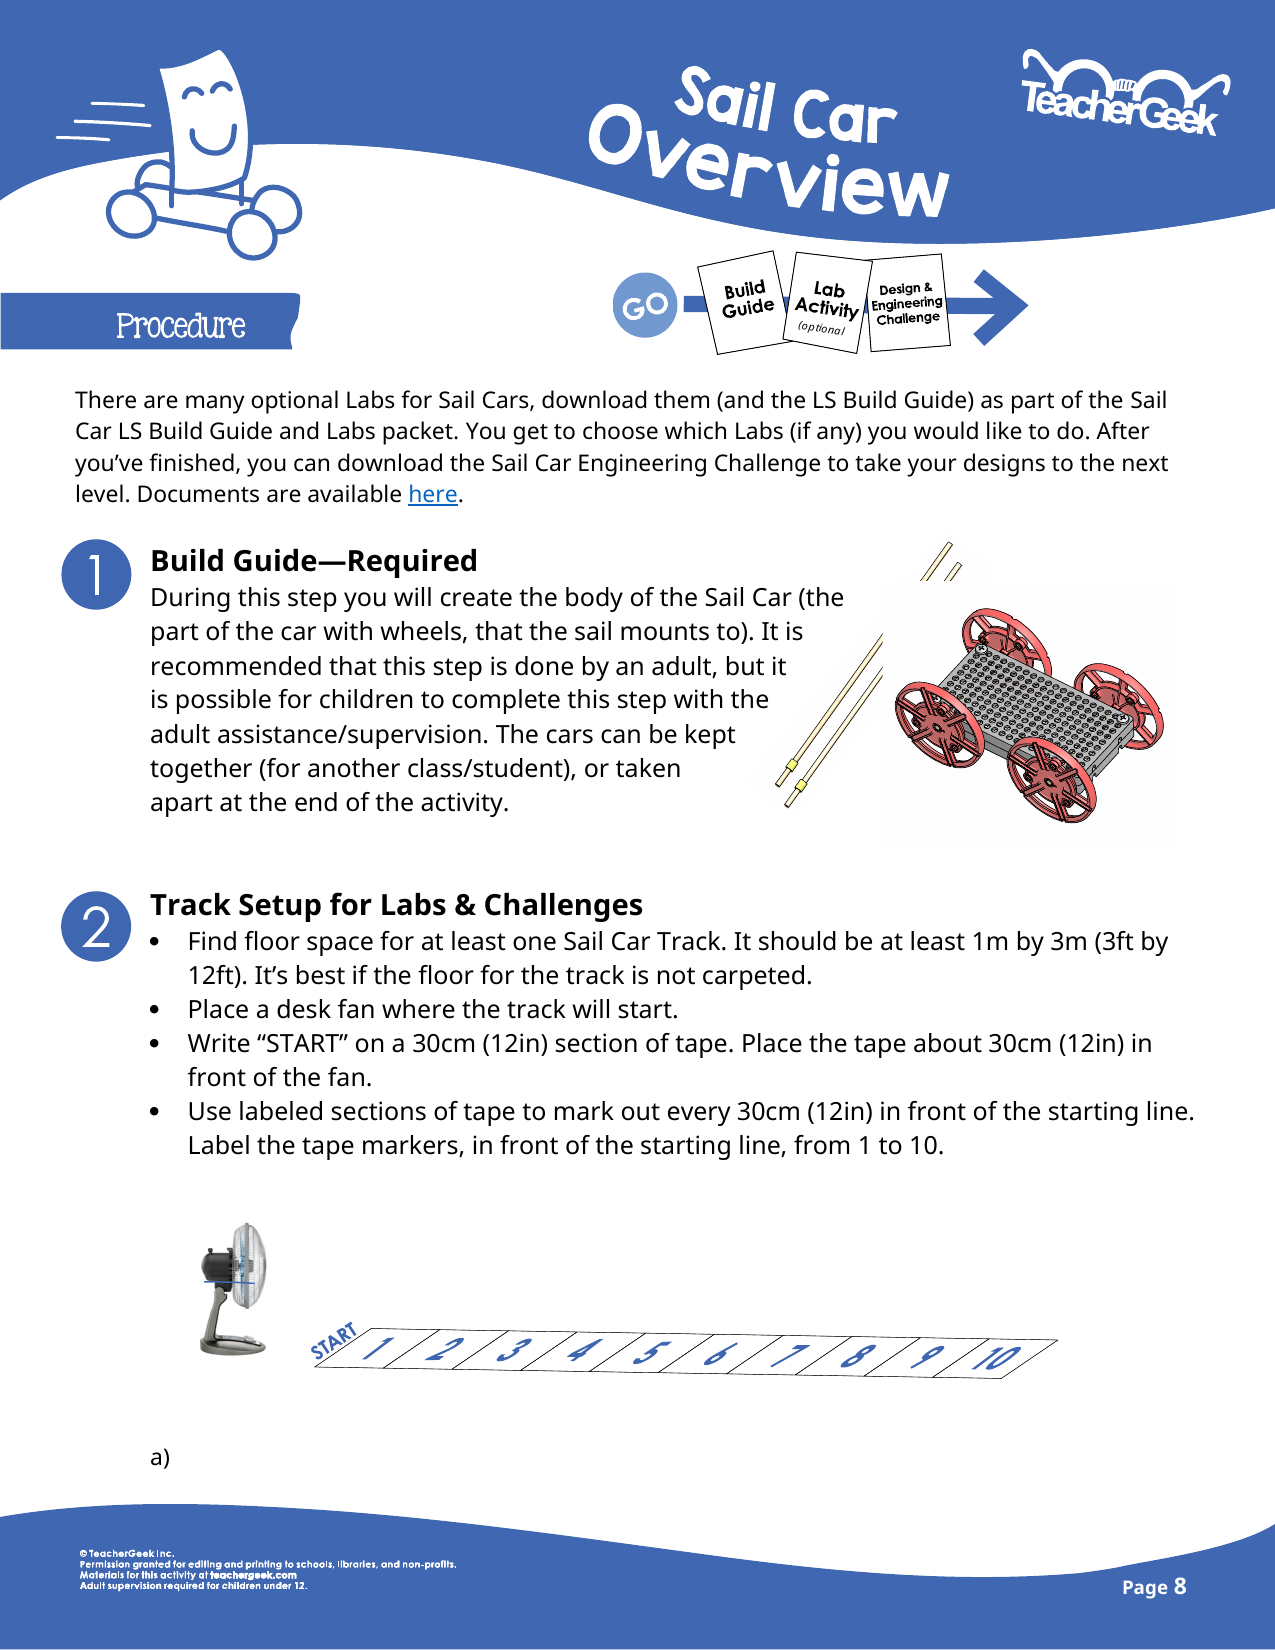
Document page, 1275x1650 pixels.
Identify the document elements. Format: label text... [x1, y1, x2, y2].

text During this step you will create the body of the Sail Car (the part of the car with wheels, that the sail mounts to). It is recommended that this step is done by an adult, but it is possible for children to complete this step with the adult assistance/supervision. The cars can be kept together (for another class/student), or taken apart at the end of the activity. [150, 580, 1200, 818]
text Build Guide—Required [150, 540, 1200, 580]
text Track Setup for Labs & Challenges [75, 884, 1200, 923]
list Place a desk fan where the track will start. [150, 992, 1200, 1026]
list Find floor space for at least one Sail Car Track. It should be at least 1m by 3m (3ft by 12ft). It’s best if the floor for the track is not carpeted. [150, 923, 1200, 992]
list Write “START” on a 30cm (12in) section of tape. Place the tape about 30cm (12in) in front of the fan. [150, 1026, 1200, 1094]
list Use labeled sections of tape to mark out every 30cm (12in) in front of the starting line. Label the tape markers, in front of the starting line, from 1 to 10. [150, 1094, 1200, 1162]
text There are many optional Labs for Sail Cars, download them (and the LS Build Guide) as part of the Sail Car LS Build Guide and Labs packet. You get to choose which Labs (if any) you would like to do. After you’ve finished, you can download the Sail Car Engineering Challenge to take your designs to the next level. Documents are available here. [75, 384, 1200, 509]
